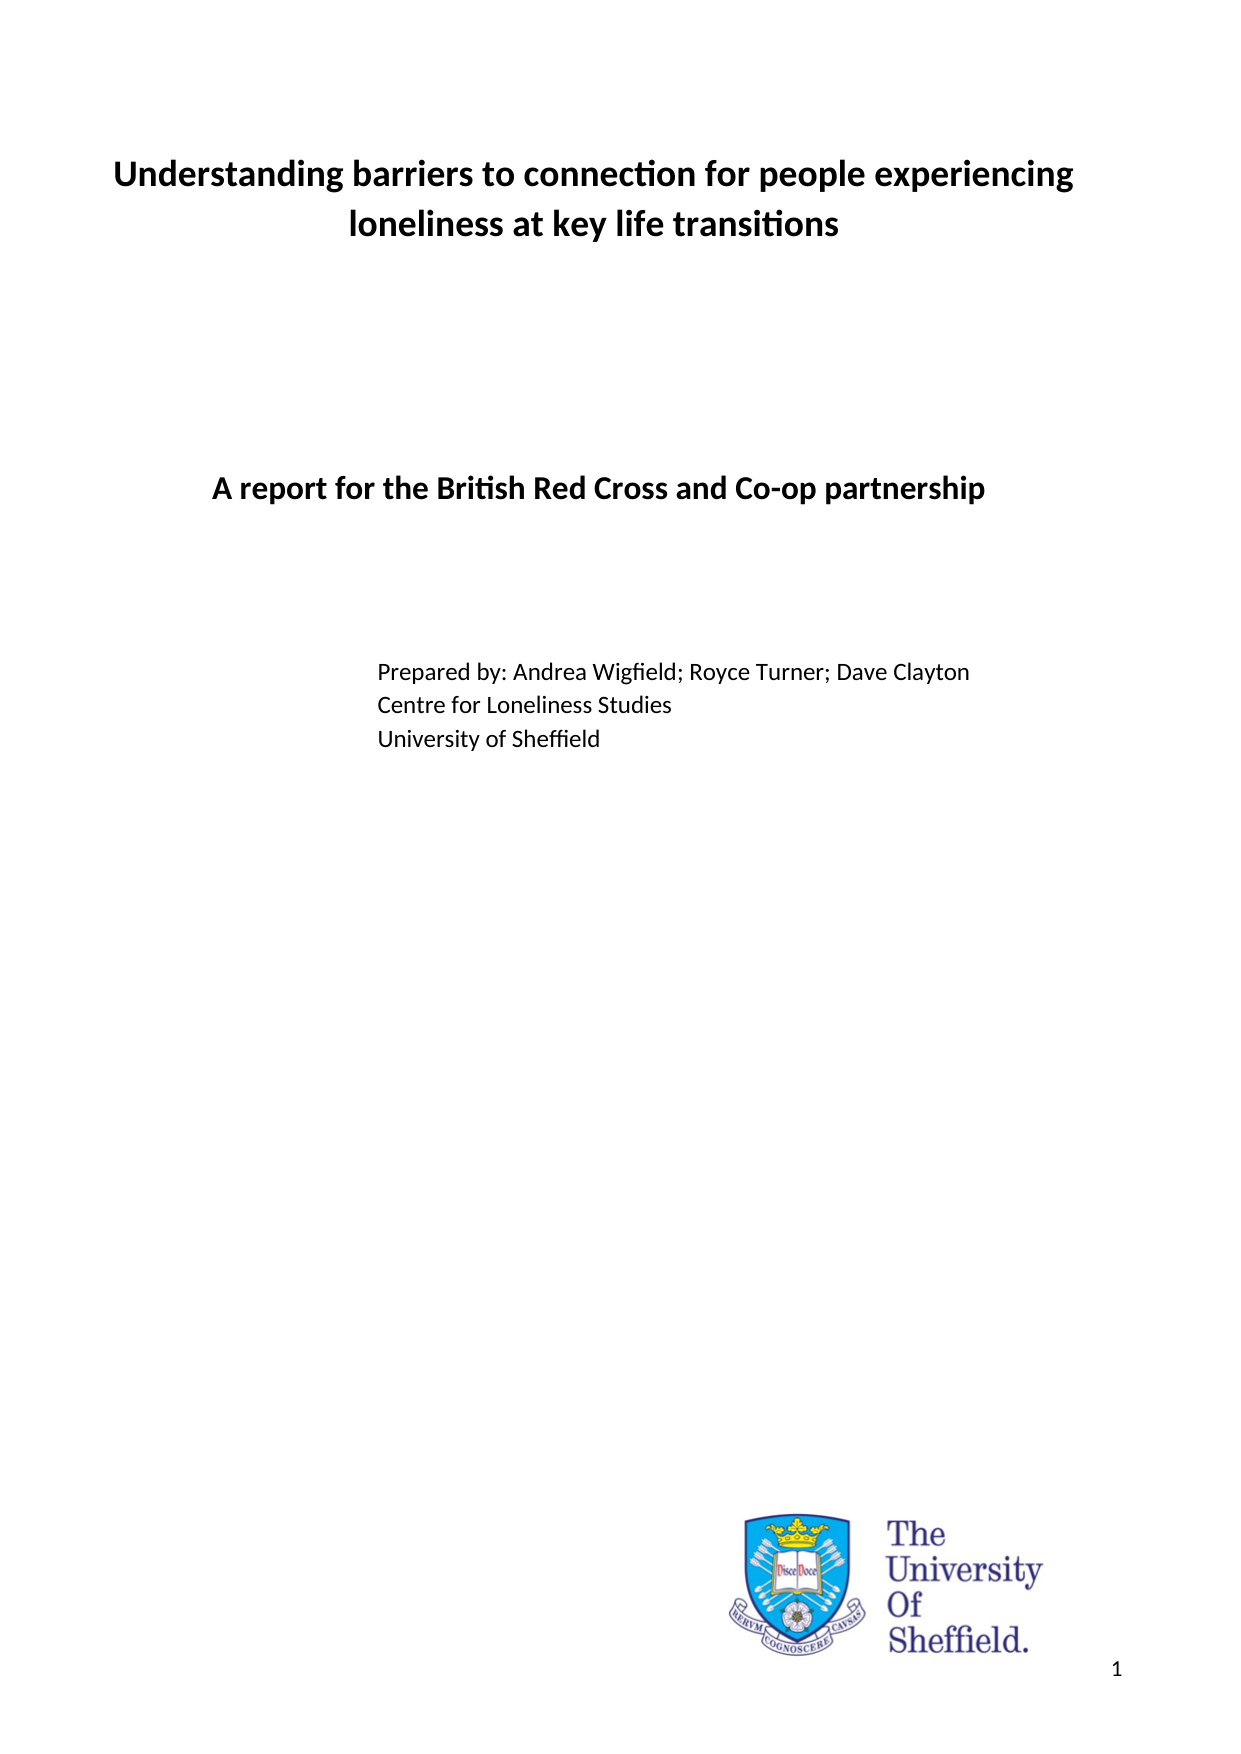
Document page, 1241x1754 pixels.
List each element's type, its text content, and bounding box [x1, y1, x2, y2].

text University of Sheffield [377, 723, 1087, 753]
text Centre for Loneliness Studies [377, 689, 1087, 720]
subtitle A report for the British Red Cross and Co-op partnership [111, 467, 1087, 507]
text Prepared by: Andrea Wigfield; Royce Turner; Dave Clayton [377, 656, 1087, 687]
picture [660, 1505, 1111, 1677]
text Understanding barriers to connection for people experiencing loneliness at key life transitions [101, 150, 1087, 245]
